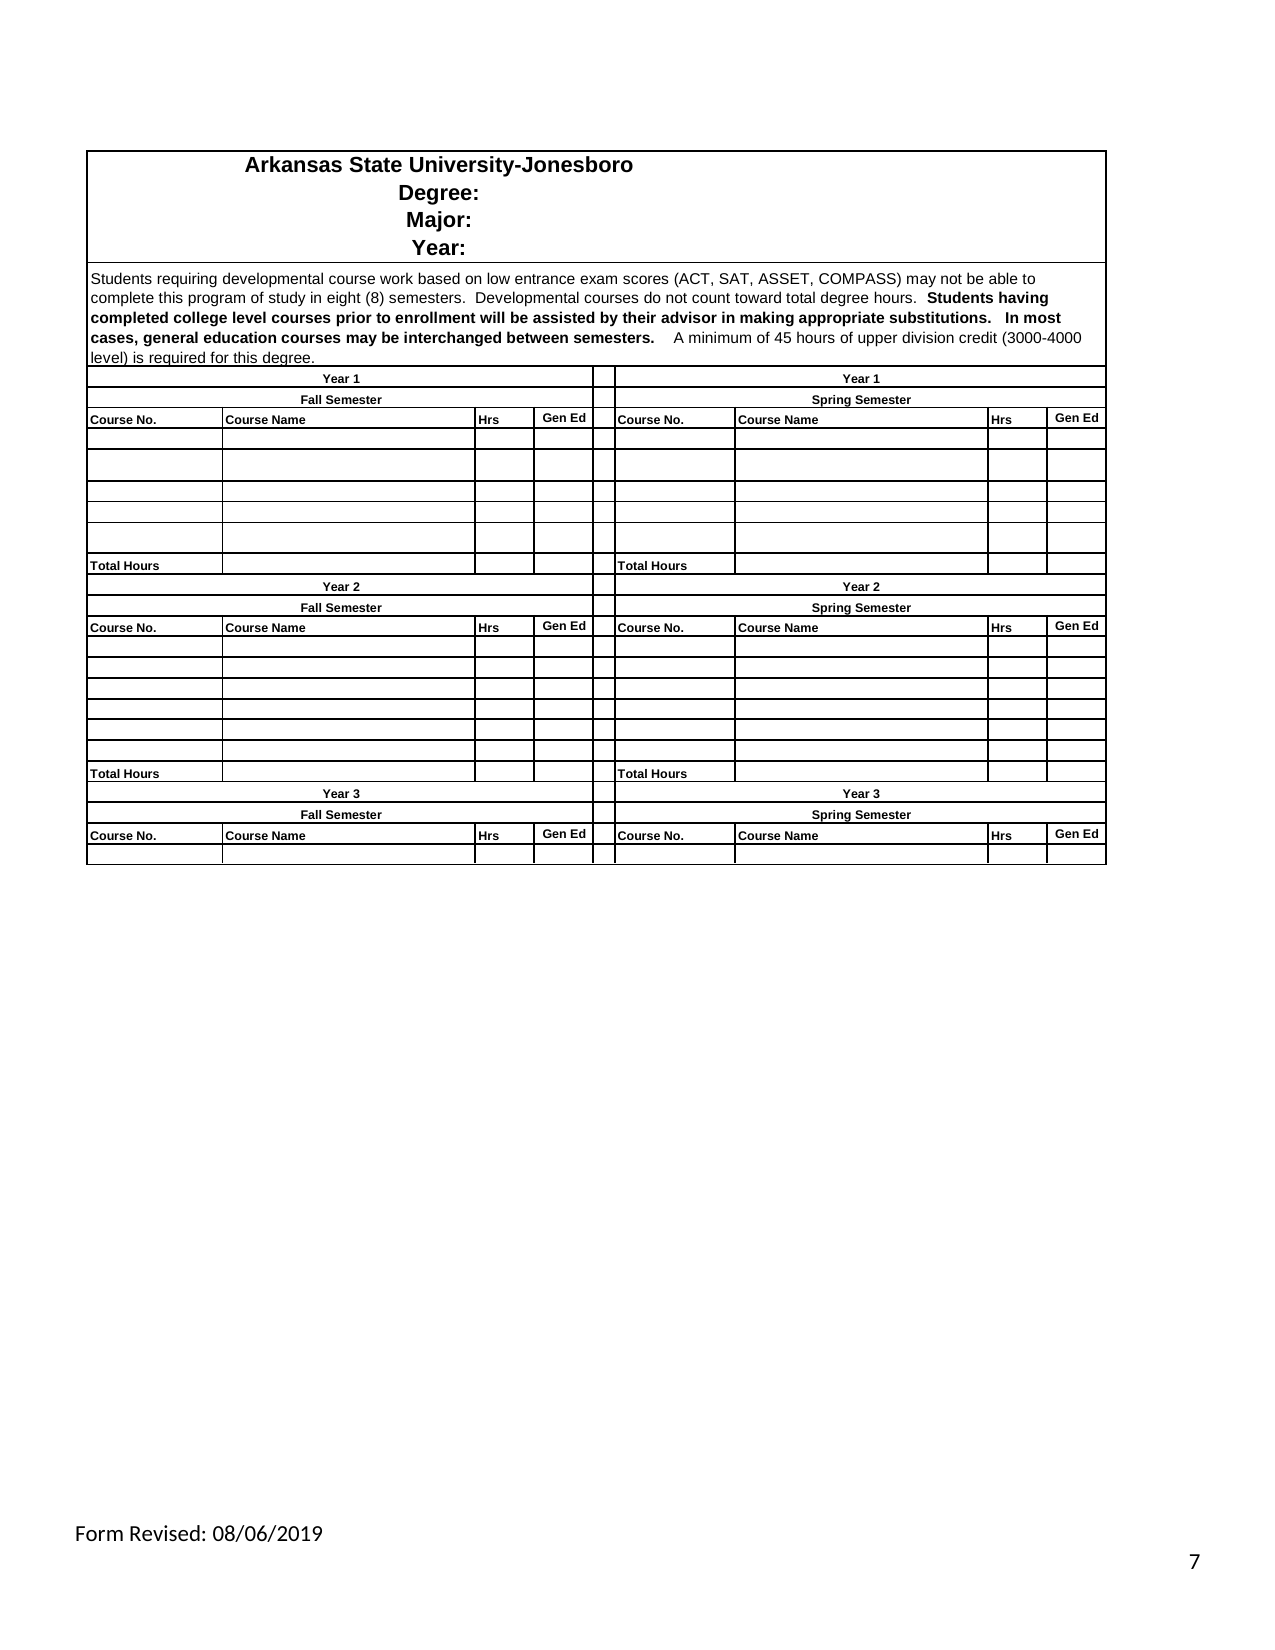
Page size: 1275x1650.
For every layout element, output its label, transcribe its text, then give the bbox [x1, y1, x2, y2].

table_cell [594, 762, 614, 781]
table_cell [594, 596, 614, 615]
table_cell [535, 679, 592, 698]
table_cell Course Name [736, 824, 987, 843]
table_cell [223, 502, 474, 521]
table_cell [594, 408, 614, 427]
table_cell [736, 658, 987, 677]
table_cell Hrs [989, 824, 1046, 843]
table_cell [616, 720, 734, 739]
table_cell Spring Semester [616, 388, 1105, 407]
table_cell [594, 482, 614, 501]
table_cell Fall Semester [88, 388, 592, 407]
table_cell Total Hours [88, 554, 222, 573]
table_cell [736, 741, 987, 760]
table_cell Year 1 [616, 367, 1105, 386]
table_cell [736, 845, 987, 863]
table_cell [88, 523, 222, 552]
table_cell Gen Ed [1048, 408, 1105, 427]
table_cell [736, 502, 987, 521]
table_cell [989, 523, 1046, 552]
table_cell Year 1 [88, 367, 592, 386]
table_cell [594, 658, 614, 677]
table_cell [736, 720, 987, 739]
table_cell [88, 482, 222, 501]
table_cell [1048, 429, 1105, 448]
table_cell Year 2 [88, 575, 592, 594]
table_cell Course No. [88, 824, 222, 843]
table_cell [594, 523, 614, 552]
table_cell [989, 845, 1046, 863]
table_cell Gen Ed [535, 408, 592, 427]
table_cell [535, 741, 592, 760]
table_cell [1048, 502, 1105, 521]
table_cell [594, 782, 614, 801]
table_cell [476, 720, 533, 739]
table_cell [223, 762, 474, 781]
table_cell Course No. [88, 408, 222, 427]
table_cell [88, 741, 222, 760]
table_cell [594, 450, 614, 480]
table_cell Students requiring developmental course work based on low entrance exam scores (ACT, SAT, ASSET, COMPASS) may not be able to complete this program of study in eight (8) semesters. Developmental courses do not count toward total degree hours. Students having completed college level courses prior to enrollment will be assisted by their advisor in making appropriate substitutions. In most cases, general education courses may be interchanged between semesters. A minimum of 45 hours of upper division credit (3000-4000 level) is required for this degree. [88, 263, 1105, 365]
table_cell Gen Ed [535, 824, 592, 843]
table_cell [476, 658, 533, 677]
table_cell [88, 502, 222, 521]
table_cell [476, 741, 533, 760]
table_cell [1048, 554, 1105, 573]
table_cell [594, 388, 614, 407]
table_cell [594, 845, 614, 863]
table_cell [594, 700, 614, 718]
table_cell [1048, 450, 1105, 480]
table_cell Course Name [223, 617, 474, 635]
table_cell Year 3 [616, 782, 1105, 801]
table_cell [989, 482, 1046, 501]
table_cell [1048, 700, 1105, 718]
table_cell [989, 637, 1046, 656]
table_cell [616, 741, 734, 760]
table_cell [989, 554, 1046, 573]
table_cell [736, 450, 987, 480]
table_cell [223, 554, 474, 573]
table_cell [736, 523, 987, 552]
table_cell [594, 617, 614, 635]
table_cell Spring Semester [616, 803, 1105, 822]
table_cell [476, 679, 533, 698]
table_cell [1048, 741, 1105, 760]
table_cell [594, 637, 614, 656]
table_cell Hrs [989, 408, 1046, 427]
table_cell [616, 450, 734, 480]
table_cell [594, 554, 614, 573]
table_cell Total Hours [616, 762, 734, 781]
table_cell [535, 845, 592, 863]
table_header Arkansas State University-Jonesboro Degree: Major: Year: [88, 152, 1105, 261]
table_cell [616, 502, 734, 521]
table_cell [616, 482, 734, 501]
table_cell [535, 700, 592, 718]
table_cell [616, 637, 734, 656]
table_cell [594, 679, 614, 698]
table_cell Hrs [989, 617, 1046, 635]
table_cell [989, 429, 1046, 448]
table_cell [535, 450, 592, 480]
table_cell [594, 429, 614, 448]
table_cell [989, 762, 1046, 781]
table_cell [989, 720, 1046, 739]
table_cell [223, 523, 474, 552]
table_cell Spring Semester [616, 596, 1105, 615]
table_cell [223, 679, 474, 698]
table_cell [1048, 679, 1105, 698]
table_cell [1048, 637, 1105, 656]
table_cell [476, 482, 533, 501]
table_cell [476, 502, 533, 521]
table_cell [736, 637, 987, 656]
table_cell Course Name [736, 617, 987, 635]
table_cell [989, 700, 1046, 718]
table_cell Hrs [476, 617, 533, 635]
table_cell [223, 482, 474, 501]
table_cell Total Hours [616, 554, 734, 573]
table_cell Gen Ed [1048, 824, 1105, 843]
table_cell [88, 429, 222, 448]
table_cell [594, 720, 614, 739]
table_cell [989, 502, 1046, 521]
table_cell [1048, 845, 1105, 863]
table_cell [88, 700, 222, 718]
table_cell [736, 554, 987, 573]
table_cell [616, 700, 734, 718]
table_cell [88, 637, 222, 656]
table_cell Fall Semester [88, 803, 592, 822]
table_cell [989, 450, 1046, 480]
table_cell [1048, 482, 1105, 501]
table_cell [88, 450, 222, 480]
table_cell [1048, 720, 1105, 739]
table_cell [535, 554, 592, 573]
table_cell Year 3 [88, 782, 592, 801]
table_cell Course No. [88, 617, 222, 635]
table_cell [476, 554, 533, 573]
table_cell [736, 482, 987, 501]
table_cell [535, 637, 592, 656]
table_cell [736, 700, 987, 718]
table_cell [736, 762, 987, 781]
table_cell [594, 502, 614, 521]
table_cell [616, 429, 734, 448]
table_cell [88, 720, 222, 739]
table_cell [616, 679, 734, 698]
table_cell [223, 741, 474, 760]
table_cell [535, 720, 592, 739]
table_cell [989, 658, 1046, 677]
table_cell Gen Ed [535, 617, 592, 635]
table_cell [989, 679, 1046, 698]
table_cell [88, 679, 222, 698]
table_cell [476, 762, 533, 781]
table_cell Course Name [736, 408, 987, 427]
table_cell Hrs [476, 408, 533, 427]
table_cell [535, 762, 592, 781]
table_cell [1048, 523, 1105, 552]
table_cell [88, 845, 222, 863]
table_cell [736, 429, 987, 448]
table_cell [476, 450, 533, 480]
table_cell [223, 720, 474, 739]
table_cell [88, 658, 222, 677]
table_cell Course No. [616, 408, 734, 427]
table_cell [594, 824, 614, 843]
table_cell [616, 523, 734, 552]
table_cell [594, 803, 614, 822]
table_cell [535, 482, 592, 501]
table_cell Total Hours [88, 762, 222, 781]
table_cell [736, 679, 987, 698]
table_cell [1048, 658, 1105, 677]
table_cell Hrs [476, 824, 533, 843]
table_cell [594, 367, 614, 386]
table_cell [476, 700, 533, 718]
table_cell [223, 658, 474, 677]
table_cell [535, 658, 592, 677]
table_cell [535, 429, 592, 448]
table_cell [616, 658, 734, 677]
table_cell [1048, 762, 1105, 781]
table_cell Course No. [616, 617, 734, 635]
table_cell Year 2 [616, 575, 1105, 594]
table_cell [476, 637, 533, 656]
table_cell [476, 523, 533, 552]
table_cell [535, 502, 592, 521]
table_cell Course Name [223, 408, 474, 427]
table_cell [616, 845, 734, 863]
table_cell [989, 741, 1046, 760]
table_cell Course No. [616, 824, 734, 843]
table_cell Gen Ed [1048, 617, 1105, 635]
table_cell [223, 429, 474, 448]
table_cell [594, 575, 614, 594]
table_cell [594, 741, 614, 760]
table_cell [223, 450, 474, 480]
table_cell [223, 637, 474, 656]
table_cell [476, 845, 533, 863]
table_cell [223, 700, 474, 718]
table_cell [223, 845, 474, 863]
table_cell Fall Semester [88, 596, 592, 615]
table_cell [535, 523, 592, 552]
table_cell [476, 429, 533, 448]
table_cell Course Name [223, 824, 474, 843]
